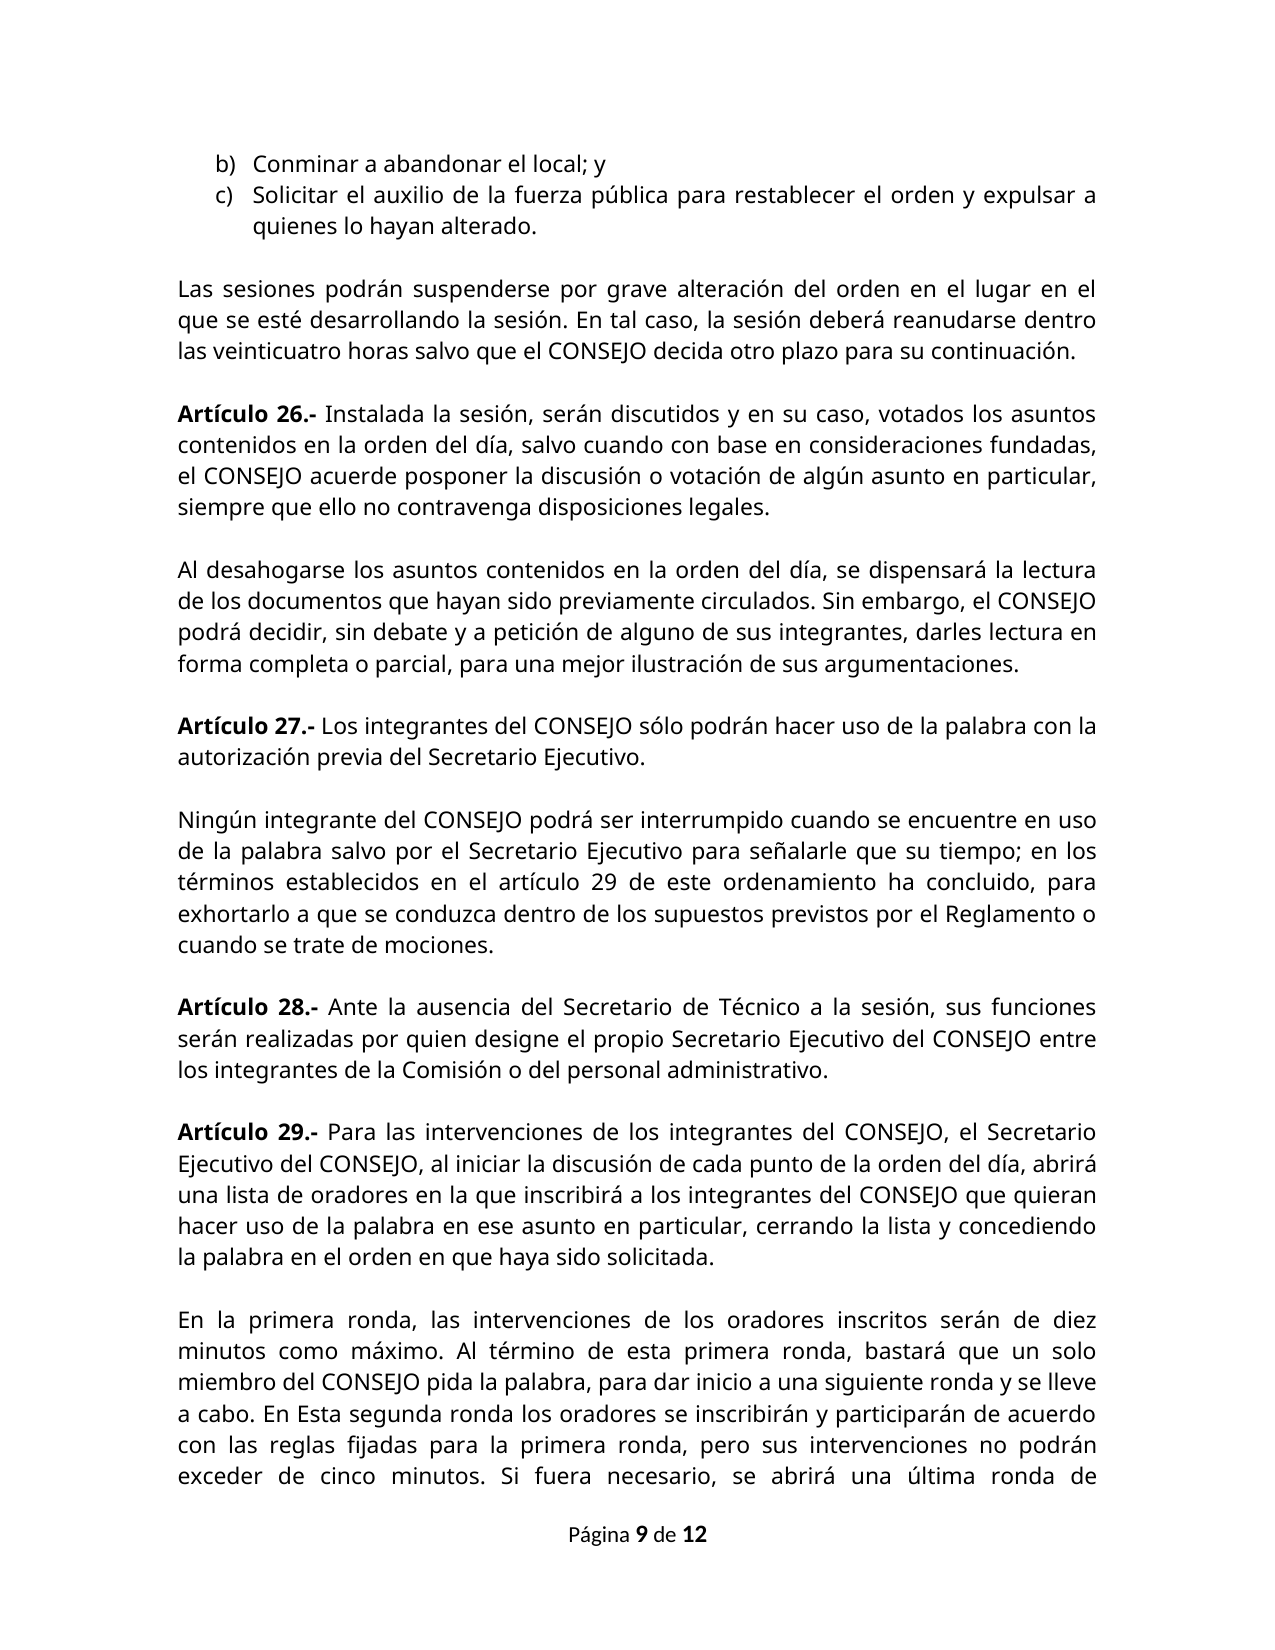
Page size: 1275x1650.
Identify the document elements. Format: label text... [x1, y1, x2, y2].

text Artículo 28.- Ante la ausencia del Secretario de Técnico a la sesión, sus funciones serán realizadas por quien designe el propio Secretario Ejecutivo del CONSEJO entre los integrantes de la Comisión o del personal administrativo. [177, 991, 1098, 1085]
text Ningún integrante del CONSEJO podrá ser interrumpido cuando se encuentre en uso de la palabra salvo por el Secretario Ejecutivo para señalarle que su tiempo; en los términos establecidos en el artículo 29 de este ordenamiento ha concluido, para exhortarlo a que se conduzca dentro de los supuestos previstos por el Reglamento o cuando se trate de mociones. [177, 804, 1098, 960]
text Las sesiones podrán suspenderse por grave alteración del orden en el lugar en el que se esté desarrollando la sesión. En tal caso, la sesión deberá reanudarse dentro las veinticuatro horas salvo que el CONSEJO decida otro plazo para su continuación. [177, 273, 1098, 366]
text Al desahogarse los asuntos contenidos en la orden del día, se dispensará la lectura de los documentos que hayan sido previamente circulados. Sin embargo, el CONSEJO podrá decidir, sin debate y a petición de alguno de sus integrantes, darles lectura en forma completa o parcial, para una mejor ilustración de sus argumentaciones. [177, 554, 1098, 679]
text Artículo 29.- Para las intervenciones de los integrantes del CONSEJO, el Secretario Ejecutivo del CONSEJO, al iniciar la discusión de cada punto de la orden del día, abrirá una lista de oradores en la que inscribirá a los integrantes del CONSEJO que quieran hacer uso de la palabra en ese asunto en particular, cerrando la lista y concediendo la palabra en el orden en que haya sido solicitada. [177, 1116, 1098, 1273]
list Solicitar el auxilio de la fuerza pública para restablecer el orden y expulsar a quienes lo hayan alterado. [215, 179, 1098, 241]
list Conminar a abandonar el local; y [215, 148, 1098, 179]
text Artículo 27.- Los integrantes del CONSEJO sólo podrán hacer uso de la palabra con la autorización previa del Secretario Ejecutivo. [177, 710, 1098, 773]
text Artículo 26.- Instalada la sesión, serán discutidos y en su caso, votados los asuntos contenidos en la orden del día, salvo cuando con base en consideraciones fundadas, el CONSEJO acuerde posponer la discusión o votación de algún asunto en particular, siempre que ello no contravenga disposiciones legales. [177, 398, 1098, 523]
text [177, 1304, 1098, 1491]
